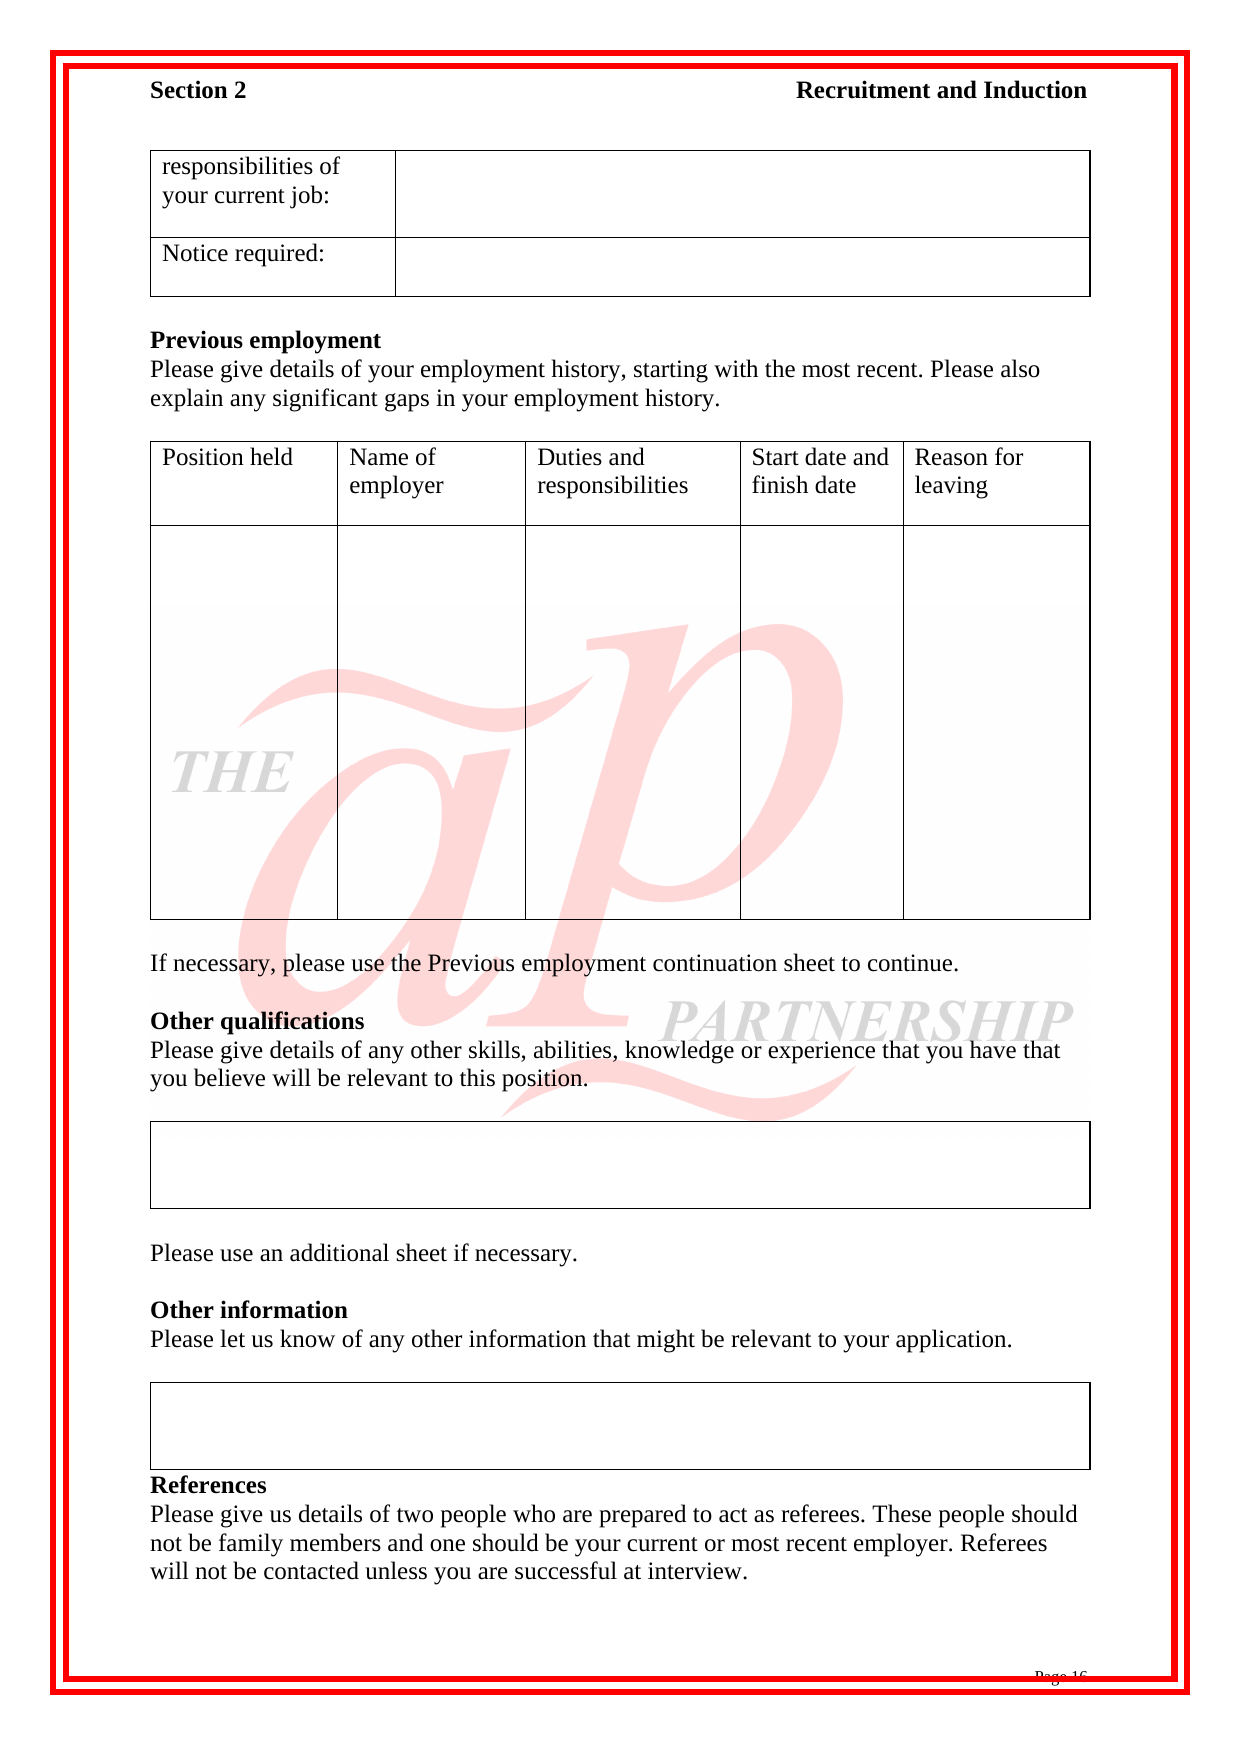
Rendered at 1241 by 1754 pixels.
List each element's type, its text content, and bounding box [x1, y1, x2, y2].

text Other information [150, 1296, 1090, 1324]
table_header Reason for leaving [904, 442, 1089, 525]
text Please give details of any other skills, abilities, knowledge or experience that you have that you believe will be relevant to this position. [150, 1035, 1090, 1092]
table_cell [396, 238, 1089, 296]
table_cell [151, 151, 395, 237]
table_cell [904, 526, 1089, 919]
table_cell Notice required: [151, 238, 395, 296]
table_header [151, 1122, 1089, 1208]
table_cell [741, 526, 903, 919]
table_cell [151, 526, 337, 919]
text Please let us know of any other information that might be relevant to your application. [150, 1324, 1090, 1353]
table_cell [396, 151, 1089, 237]
text Previous employment [150, 326, 1090, 354]
table_header Position held [151, 442, 337, 525]
text Please give details of your employment history, starting with the most recent. Please also explain any significant gaps in your employment history. [150, 354, 1090, 412]
text Please give us details of two people who are prepared to act as referees. These people should not be family members and one should be your current or most recent employer. Referees will not be contacted unless you are successful at interview. [150, 1499, 1090, 1585]
table_header [151, 1383, 1089, 1469]
table_header Name of employer [338, 442, 525, 525]
table_header Duties and responsibilities [526, 442, 740, 525]
text Other qualifications [150, 1006, 1090, 1035]
text If necessary, please use the Previous employment continuation sheet to continue. [150, 948, 1090, 977]
text Please use an additional sheet if necessary. [150, 1238, 1090, 1267]
text References [150, 1470, 1090, 1499]
table_header Start date and finish date [741, 442, 903, 525]
table_cell [526, 526, 740, 919]
table_cell [338, 526, 525, 919]
